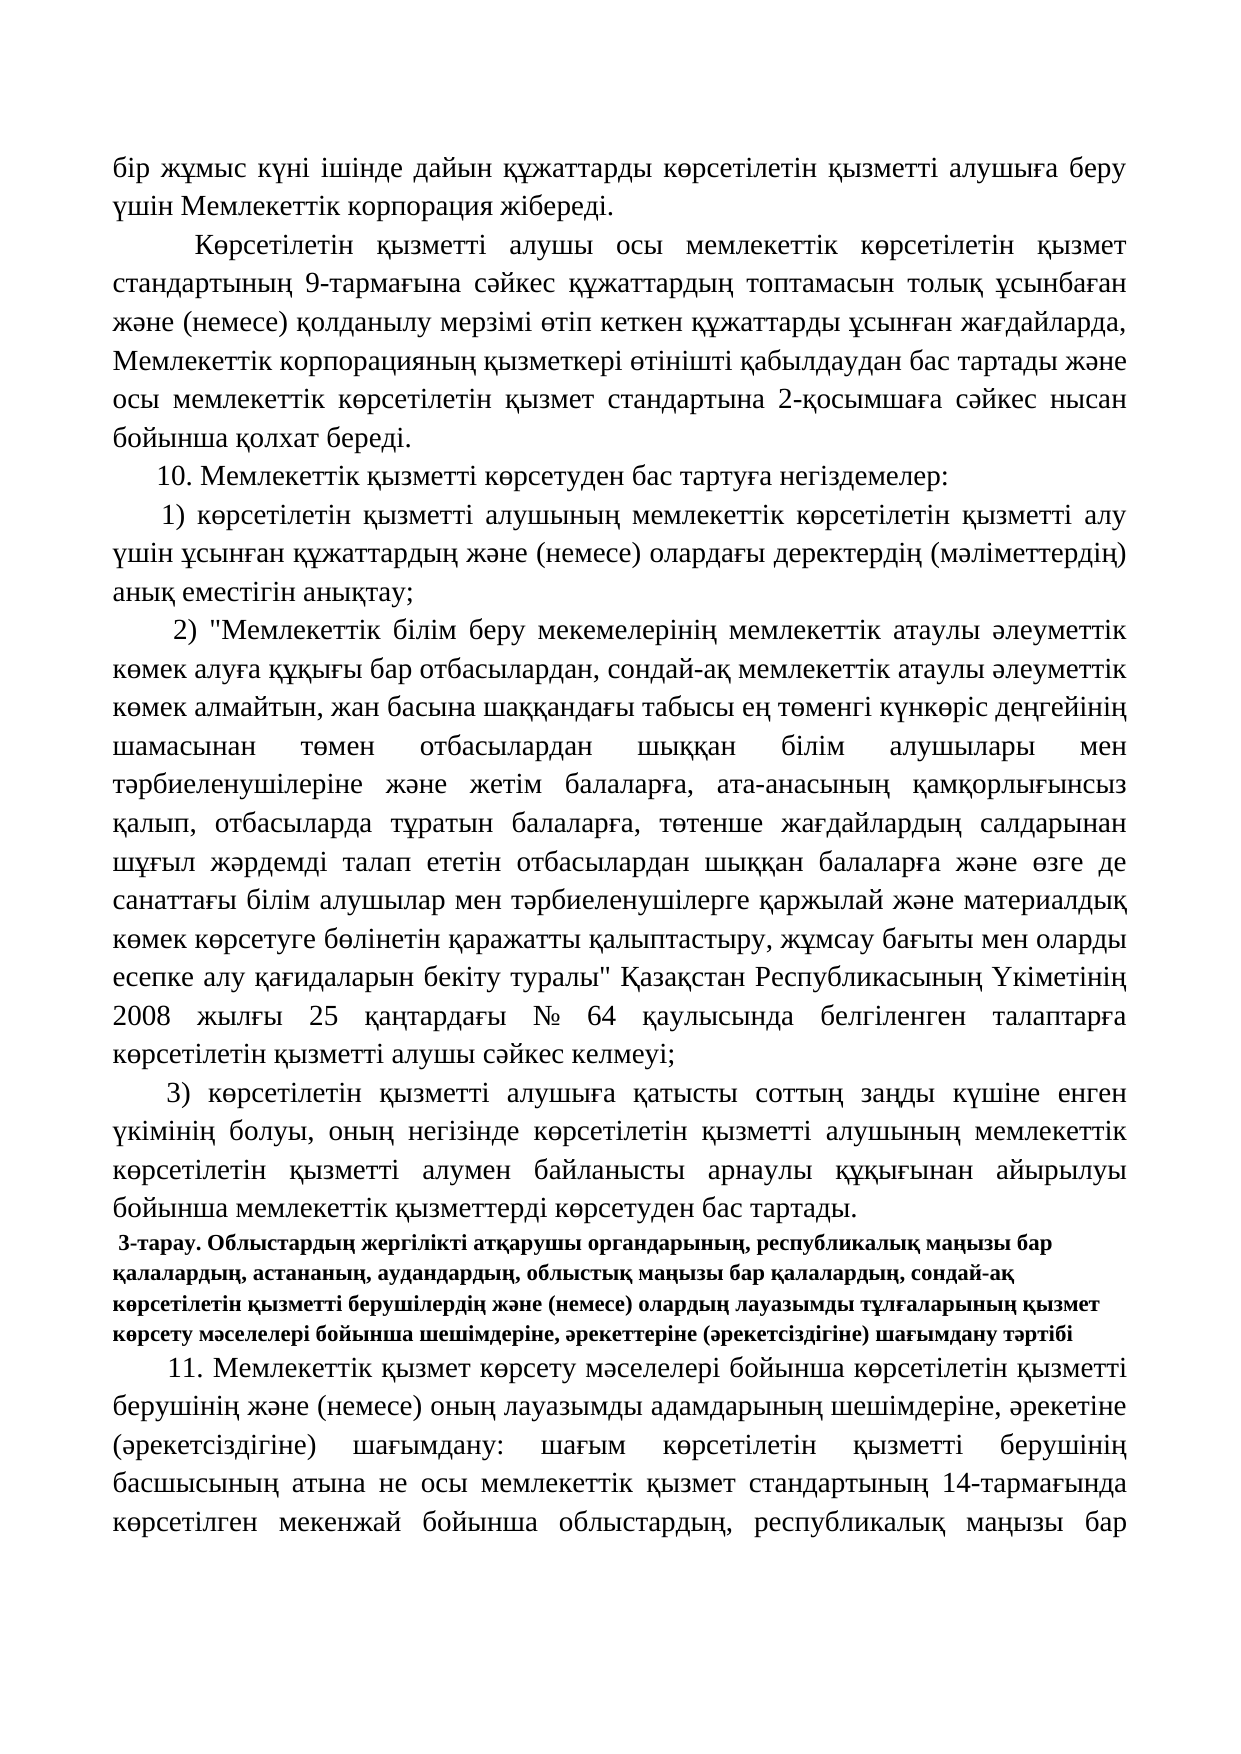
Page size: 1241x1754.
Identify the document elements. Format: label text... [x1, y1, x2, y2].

text Көрсетілетін қызметті алушы осы мемлекеттік көрсетілетін қызмет стандартының 9-тармағына сәйкес құжаттардың топтамасын толық ұсынбаған және (немесе) қолданылу мерзімі өтіп кеткен құжаттарды ұсынған жағдайларда, Мемлекеттік корпорацияның қызметкері өтінішті қабылдаудан бас тартады және осы мемлекеттік көрсетілетін қызмет стандартына 2-қосымшаға сәйкес нысан бойынша қолхат береді. [112, 227, 1128, 453]
text 3-тарау. Облыстардың жергілікті атқарушы органдарының, республикалық маңызы бар қалалардың, астананың, аудандардың, облыстық маңызы бар қалалардың, сондай-ақ көрсетілетін қызметті берушілердің және (немесе) олардың лауазымды тұлғаларының қызмет көрсету мәселелері бойынша шешімдеріне, әрекеттеріне (әрекетсіздігіне) шағымдану тәртібі [112, 1229, 1128, 1346]
text 3) көрсетілетін қызметті алушыға қатысты соттың заңды күшіне енген үкімінің болуы, оның негізінде көрсетілетін қызметті алушының мемлекеттік көрсетілетін қызметті алумен байланысты арнаулы құқығынан айырылуы бойынша мемлекеттік қызметтерді көрсетуден бас тартады. [112, 1075, 1128, 1224]
text 2) "Мемлекеттік білім беру мекемелерінің мемлекеттік атаулы әлеуметтік көмек алуға құқығы бар отбасылардан, сондай-ақ мемлекеттік атаулы әлеуметтік көмек алмайтын, жан басына шаққандағы табысы ең төменгі күнкөріс деңгейінің шамасынан төмен отбасылардан шыққан білім алушылары мен тәрбиеленушілеріне және жетім балаларға, ата-анасының қамқорлығынсыз қалып, отбасыларда тұратын балаларға, төтенше жағдайлардың салдарынан шұғыл жәрдемді талап ететін отбасылардан шыққан балаларға және өзге де санаттағы білім алушылар мен тәрбиеленушілерге қаржылай және материалдық көмек көрсетуге бөлінетін қаражатты қалыптастыру, жұмсау бағыты мен оларды есепке алу қағидаларын бекіту туралы" Қазақстан Республикасының Үкіметінің 2008 жылғы 25 қаңтардағы № 64 қаулысында белгіленген талаптарға көрсетілетін қызметті алушы сәйкес келмеуі; [112, 612, 1128, 1070]
text 1) көрсетілетін қызметті алушының мемлекеттік көрсетілетін қызметті алу үшін ұсынған құжаттардың және (немесе) олардағы деректердің (мәліметтердің) анық еместігін анықтау; [112, 497, 1128, 607]
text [112, 1350, 1128, 1538]
text 10. Мемлекеттік қызметті көрсетуден бас тартуға негіздемелер: [112, 458, 1128, 492]
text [112, 150, 1128, 222]
